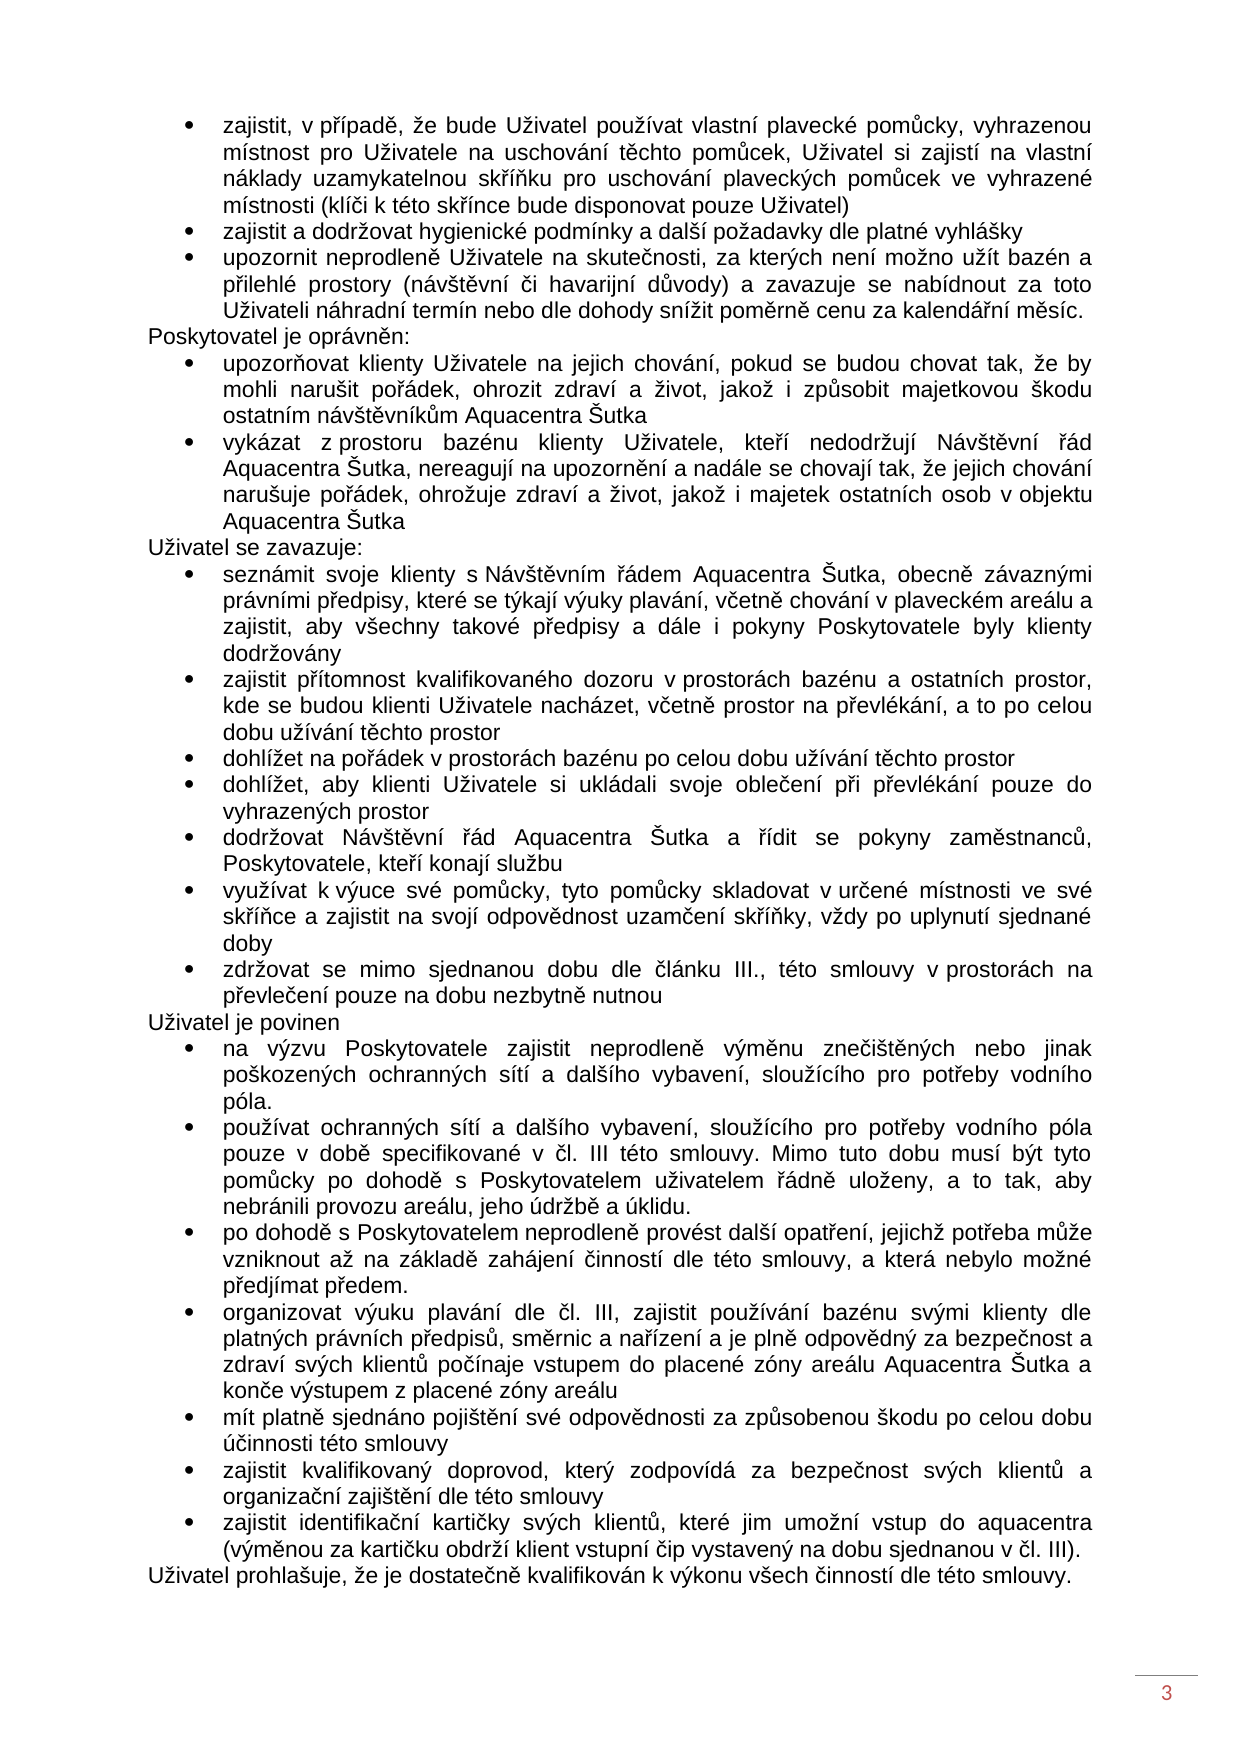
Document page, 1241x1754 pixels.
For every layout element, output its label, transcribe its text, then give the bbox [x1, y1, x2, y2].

list dohlížet, aby klienti Uživatele si ukládali svoje oblečení při převlékání pouze do vyhrazených prostor [185, 771, 1093, 824]
list organizovat výuku plavání dle čl. III, zajistit používání bazénu svými klienty dle platných právních předpisů, směrnic a nařízení a je plně odpovědný za bezpečnost a zdraví svých klientů počínaje vstupem do placené zóny areálu Aquacentra Šutka a konče výstupem z placené zóny areálu [185, 1298, 1093, 1404]
list upozornit neprodleně Uživatele na skutečnosti, za kterých není možno užít bazén a přilehlé prostory (návštěvní či havarijní důvody) a zavazuje se nabídnout za toto Uživateli náhradní termín nebo dle dohody snížit poměrně cenu za kalendářní měsíc. [185, 244, 1093, 323]
list zdržovat se mimo sjednanou dobu dle článku III., této smlouvy v prostorách na převlečení pouze na dobu nezbytně nutnou [185, 956, 1093, 1008]
list zajistit identifikační kartičky svých klientů, které jim umožní vstup do aquacentra (výměnou za kartičku obdrží klient vstupní čip vystavený na dobu sjednanou v čl. III). [185, 1509, 1093, 1562]
list zajistit kvalifikovaný doprovod, který zodpovídá za bezpečnost svých klientů a organizační zajištění dle této smlouvy [185, 1457, 1093, 1509]
list zajistit přítomnost kvalifikovaného dozoru v prostorách bazénu a ostatních prostor, kde se budou klienti Uživatele nacházet, včetně prostor na převlékání, a to po celou dobu užívání těchto prostor [185, 666, 1093, 745]
list zajistit a dodržovat hygienické podmínky a další požadavky dle platné vyhlášky [185, 218, 1093, 244]
list využívat k výuce své pomůcky, tyto pomůcky skladovat v určené místnosti ve své skříňce a zajistit na svojí odpovědnost uzamčení skříňky, vždy po uplynutí sjednané doby [185, 877, 1093, 956]
text Uživatel se zavazuje: [148, 534, 1093, 561]
list vykázat z prostoru bazénu klienty Uživatele, kteří nedodržují Návštěvní řád Aquacentra Šutka, nereagují na upozornění a nadále se chovají tak, že jejich chování narušuje pořádek, ohrožuje zdraví a život, jakož i majetek ostatních osob v objektu Aquacentra Šutka [185, 429, 1093, 534]
list zajistit, v případě, že bude Uživatel používat vlastní plavecké pomůcky, vyhrazenou místnost pro Uživatele na uschování těchto pomůcek, Uživatel si zajistí na vlastní náklady uzamykatelnou skříňku pro uschování plaveckých pomůcek ve vyhrazené místnosti (klíči k této skřínce bude disponovat pouze Uživatel) [185, 112, 1093, 218]
list seznámit svoje klienty s Návštěvním řádem Aquacentra Šutka, obecně závaznými právními předpisy, které se týkají výuky plavání, včetně chování v plaveckém areálu a zajistit, aby všechny takové předpisy a dále i pokyny Poskytovatele byly klienty dodržovány [185, 561, 1093, 666]
text Uživatel je povinen [148, 1008, 1093, 1035]
text Poskytovatel je oprávněn: [148, 323, 1093, 350]
list na výzvu Poskytovatele zajistit neprodleně výměnu znečištěných nebo jinak poškozených ochranných sítí a dalšího vybavení, sloužícího pro potřeby vodního póla. [185, 1035, 1093, 1114]
list dohlížet na pořádek v prostorách bazénu po celou dobu užívání těchto prostor [185, 745, 1093, 771]
list dodržovat Návštěvní řád Aquacentra Šutka a řídit se pokyny zaměstnanců, Poskytovatele, kteří konají službu [185, 824, 1093, 877]
list po dohodě s Poskytovatelem neprodleně provést další opatření, jejichž potřeba může vzniknout až na základě zahájení činností dle této smlouvy, a která nebylo možné předjímat předem. [185, 1219, 1093, 1298]
text Uživatel prohlašuje, že je dostatečně kvalifikován k výkonu všech činností dle této smlouvy. [148, 1562, 1093, 1588]
list upozorňovat klienty Uživatele na jejich chování, pokud se budou chovat tak, že by mohli narušit pořádek, ohrozit zdraví a život, jakož i způsobit majetkovou škodu ostatním návštěvníkům Aquacentra Šutka [185, 350, 1093, 429]
list používat ochranných sítí a dalšího vybavení, sloužícího pro potřeby vodního póla pouze v době specifikované v čl. III této smlouvy. Mimo tuto dobu musí být tyto pomůcky po dohodě s Poskytovatelem uživatelem řádně uloženy, a to tak, aby nebránili provozu areálu, jeho údržbě a úklidu. [185, 1114, 1093, 1219]
list mít platně sjednáno pojištění své odpovědnosti za způsobenou škodu po celou dobu účinnosti této smlouvy [185, 1404, 1093, 1457]
